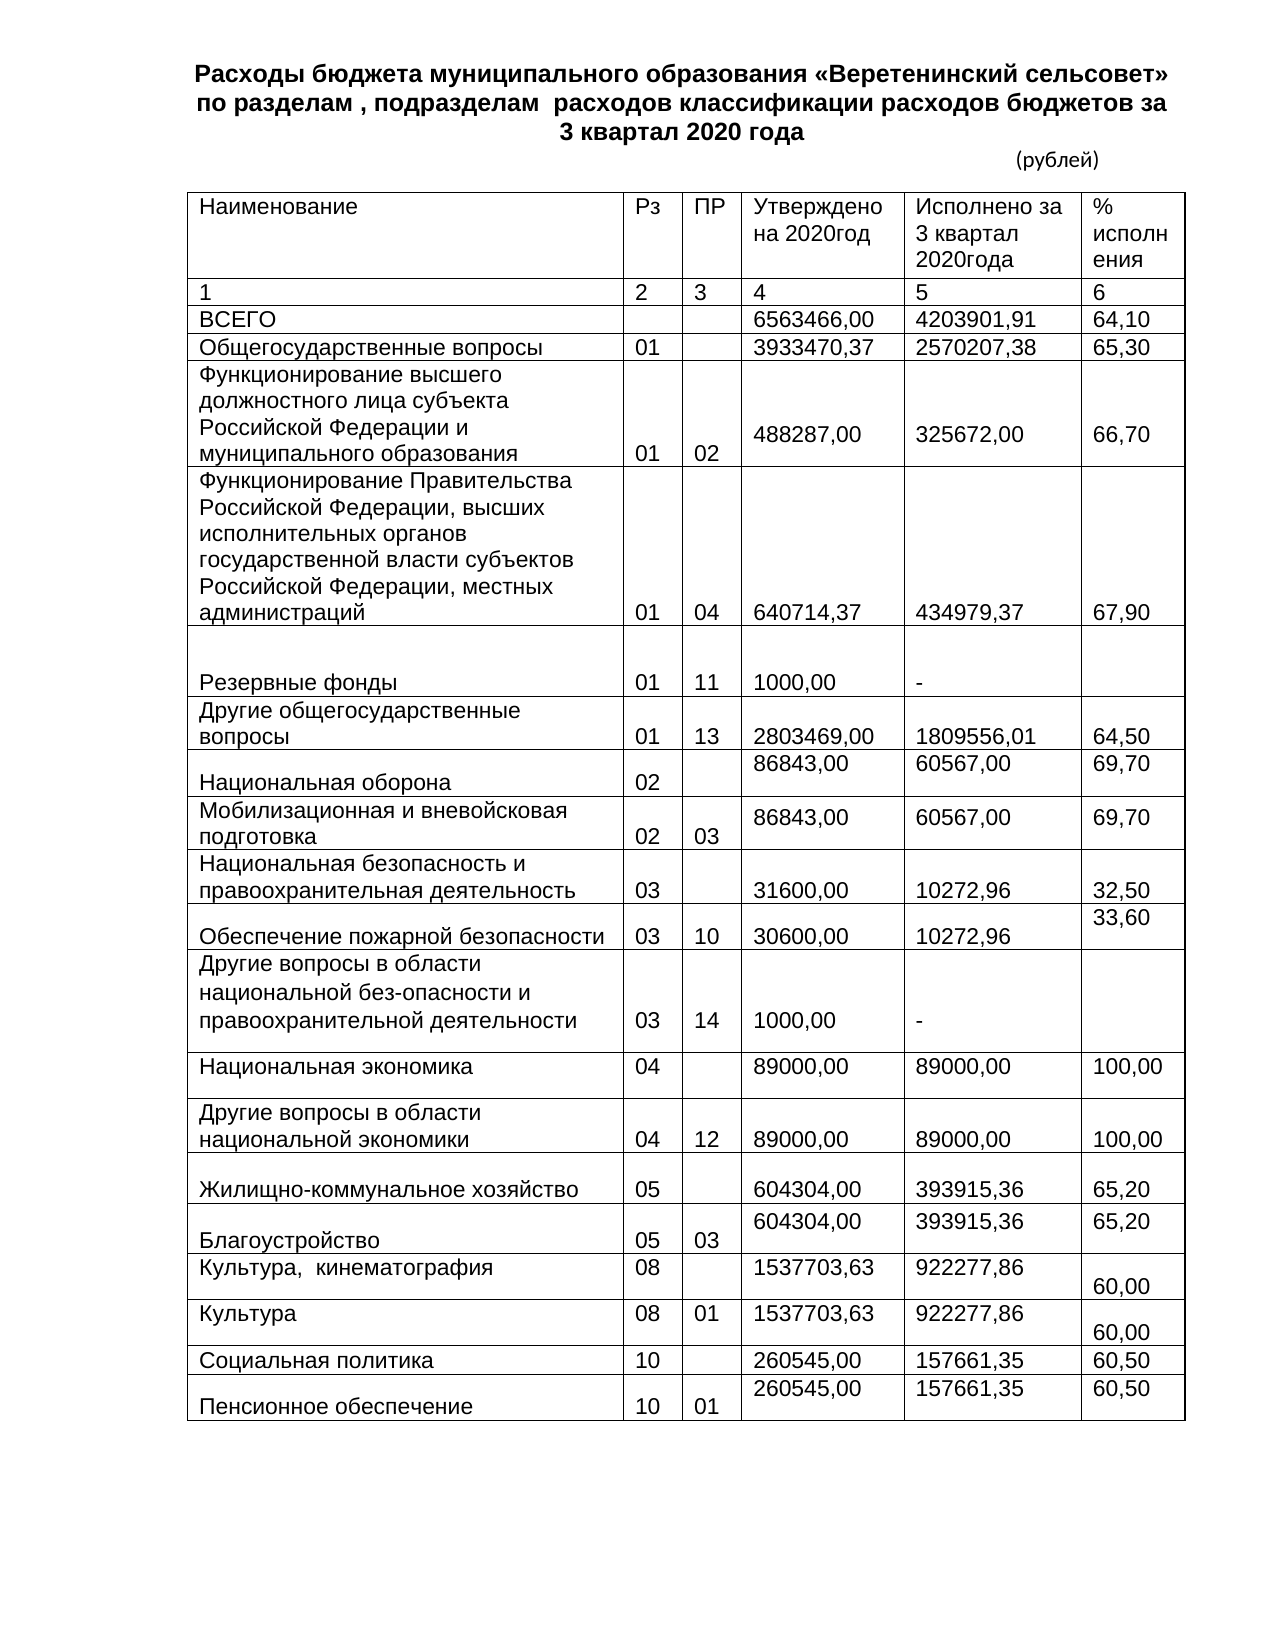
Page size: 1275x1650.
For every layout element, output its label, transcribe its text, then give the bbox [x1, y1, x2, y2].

table_cell Резервные фонды [188, 626, 623, 696]
table_cell 03 [624, 950, 682, 1052]
table_cell 922277,86 [905, 1254, 1081, 1299]
table_cell 393915,36 [905, 1153, 1081, 1203]
table_cell Функционирование Правительства Российской Федерации, высших исполнительных органов государственной власти субъектов Российской Федерации, местных администраций [188, 467, 623, 625]
table_cell 3933470,37 [742, 334, 904, 360]
table_cell 1537703,63 [742, 1300, 904, 1345]
table_cell 157661,35 [905, 1375, 1081, 1420]
table_cell 1809556,01 [905, 697, 1081, 749]
table_cell Социальная политика [188, 1346, 623, 1373]
table_cell 02 [624, 797, 682, 849]
table_cell 01 [683, 1300, 741, 1345]
table_cell 64,10 [1082, 306, 1184, 332]
table_cell 30600,00 [742, 904, 904, 949]
table_header Утверждено на 2020год [742, 193, 904, 278]
table_cell 922277,86 [905, 1300, 1081, 1345]
table_cell 1000,00 [742, 626, 904, 696]
table_cell 65,30 [1082, 334, 1184, 360]
table_cell 488287,00 [742, 361, 904, 466]
text Расходы бюджета муниципального образования «Веретенинский сельсовет» [177, 59, 1186, 88]
table_cell 60567,00 [905, 750, 1081, 796]
table_cell 1 [188, 279, 623, 305]
table_cell 13 [683, 697, 741, 749]
table_cell [624, 306, 682, 332]
table_cell 1537703,63 [742, 1254, 904, 1299]
table_cell 65,20 [1082, 1153, 1184, 1203]
table_cell 10272,96 [905, 904, 1081, 949]
table_cell 01 [624, 334, 682, 360]
table_cell [683, 750, 741, 796]
table_cell [1082, 626, 1184, 696]
table_cell 64,50 [1082, 697, 1184, 749]
table_cell Культура, кинематография [188, 1254, 623, 1299]
table_cell Другие общегосударственные вопросы [188, 697, 623, 749]
table_cell 69,70 [1082, 797, 1184, 849]
table_cell 04 [624, 1053, 682, 1098]
table_cell 89000,00 [905, 1099, 1081, 1152]
table_cell 10 [624, 1346, 682, 1373]
table_cell 01 [624, 626, 682, 696]
table_cell 60567,00 [905, 797, 1081, 849]
table_cell Благоустройство [188, 1204, 623, 1253]
table_cell 03 [683, 1204, 741, 1253]
table_header Рз [624, 193, 682, 278]
table_cell 03 [624, 850, 682, 903]
table_cell 03 [624, 904, 682, 949]
table_cell 10 [624, 1375, 682, 1420]
text по разделам , подразделам расходов классификации расходов бюджетов за [177, 88, 1186, 117]
table_cell 100,00 [1082, 1099, 1184, 1152]
table_cell 01 [683, 1375, 741, 1420]
table_cell Функционирование высшего должностного лица субъекта Российской Федерации и муниципального образования [188, 361, 623, 466]
table_cell 2570207,38 [905, 334, 1081, 360]
table_cell 2803469,00 [742, 697, 904, 749]
table_cell 86843,00 [742, 750, 904, 796]
table_cell Жилищно-коммунальное хозяйство [188, 1153, 623, 1203]
table_cell [683, 1346, 741, 1373]
table_header % исполнения [1082, 193, 1184, 278]
table_cell 01 [624, 467, 682, 625]
table_cell [1082, 950, 1184, 1052]
table_cell - [905, 950, 1081, 1052]
table_cell 60,50 [1082, 1375, 1184, 1420]
table_cell Другие вопросы в области национальной экономики [188, 1099, 623, 1152]
table_cell ВСЕГО [188, 306, 623, 332]
table_cell [683, 1153, 741, 1203]
table_cell 05 [624, 1153, 682, 1203]
table_cell 69,70 [1082, 750, 1184, 796]
table_cell 604304,00 [742, 1204, 904, 1253]
table_cell 14 [683, 950, 741, 1052]
table_cell 04 [683, 467, 741, 625]
table_cell 157661,35 [905, 1346, 1081, 1373]
table_cell 10 [683, 904, 741, 949]
table_cell 66,70 [1082, 361, 1184, 466]
table_cell 325672,00 [905, 361, 1081, 466]
table_cell 33,60 [1082, 904, 1184, 949]
table_cell 65,20 [1082, 1204, 1184, 1253]
table_cell 01 [624, 697, 682, 749]
table_cell Национальная экономика [188, 1053, 623, 1098]
table_cell 6 [1082, 279, 1184, 305]
table_cell 2 [624, 279, 682, 305]
table_cell Национальная оборона [188, 750, 623, 796]
table_cell 05 [624, 1204, 682, 1253]
table_cell 08 [624, 1300, 682, 1345]
table_header ПР [683, 193, 741, 278]
text (рублей) [177, 145, 1186, 173]
table_cell [683, 306, 741, 332]
table_cell 4203901,91 [905, 306, 1081, 332]
table_cell 100,00 [1082, 1053, 1184, 1098]
table_cell 260545,00 [742, 1346, 904, 1373]
table_cell 02 [624, 750, 682, 796]
table_cell 6563466,00 [742, 306, 904, 332]
table_cell 1000,00 [742, 950, 904, 1052]
table_header Исполнено за 3 квартал 2020года [905, 193, 1081, 278]
table_cell 5 [905, 279, 1081, 305]
table_cell 01 [624, 361, 682, 466]
table_cell [683, 1053, 741, 1098]
table_cell 86843,00 [742, 797, 904, 849]
table_cell 60,00 [1082, 1300, 1184, 1345]
table_cell 32,50 [1082, 850, 1184, 903]
table_cell 4 [742, 279, 904, 305]
table_cell Мобилизационная и вневойсковая подготовка [188, 797, 623, 849]
table_cell Обеспечение пожарной безопасности [188, 904, 623, 949]
table_cell 12 [683, 1099, 741, 1152]
table_cell 60,50 [1082, 1346, 1184, 1373]
table_cell 604304,00 [742, 1153, 904, 1203]
table_cell Культура [188, 1300, 623, 1345]
table_cell Общегосударственные вопросы [188, 334, 623, 360]
table_cell [683, 850, 741, 903]
table_cell [683, 334, 741, 360]
table_cell 60,00 [1082, 1254, 1184, 1299]
table_cell Национальная безопасность и правоохранительная деятельность [188, 850, 623, 903]
table_cell 04 [624, 1099, 682, 1152]
table_cell 31600,00 [742, 850, 904, 903]
table_cell 89000,00 [905, 1053, 1081, 1098]
text 3 квартал 2020 года [177, 117, 1186, 145]
table_cell 434979,37 [905, 467, 1081, 625]
table_cell [683, 1254, 741, 1299]
table_cell 393915,36 [905, 1204, 1081, 1253]
table_cell 03 [683, 797, 741, 849]
table_cell 640714,37 [742, 467, 904, 625]
table_cell 11 [683, 626, 741, 696]
table_cell 3 [683, 279, 741, 305]
table_cell 89000,00 [742, 1099, 904, 1152]
table_cell 260545,00 [742, 1375, 904, 1420]
table_cell 89000,00 [742, 1053, 904, 1098]
table_cell 67,90 [1082, 467, 1184, 625]
table_cell Пенсионное обеспечение [188, 1375, 623, 1420]
table_cell 02 [683, 361, 741, 466]
table_cell 10272,96 [905, 850, 1081, 903]
table_cell - [905, 626, 1081, 696]
table_cell Другие вопросы в области национальной без-опасности и правоохранительной деятельности [188, 950, 623, 1052]
table_cell 08 [624, 1254, 682, 1299]
table_header Наименование [188, 193, 623, 278]
